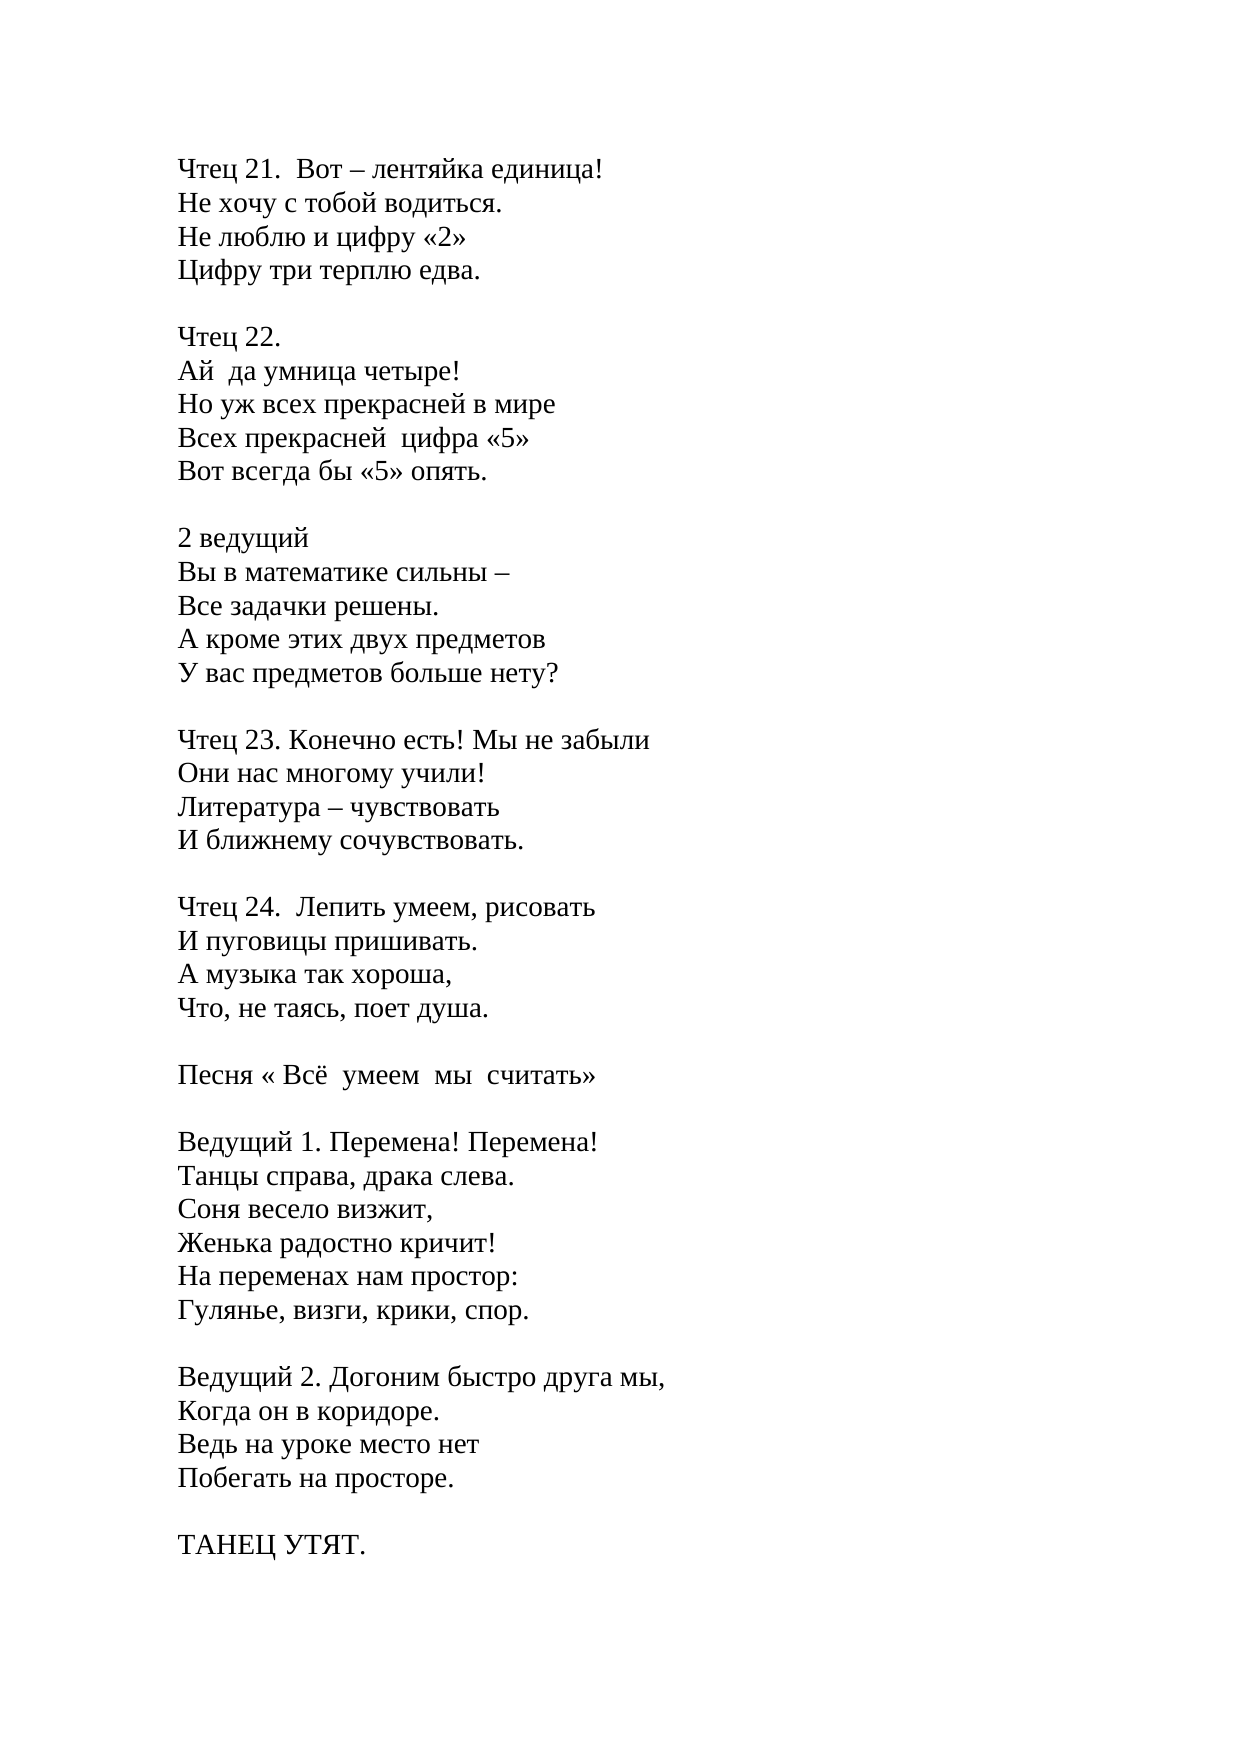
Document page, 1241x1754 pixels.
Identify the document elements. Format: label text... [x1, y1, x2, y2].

text Чтец 23. Конечно есть! Мы не забыли [177, 722, 1152, 755]
text Литература – чувствовать [177, 789, 1152, 822]
text Всех прекрасней цифра «5» [177, 420, 1152, 453]
text На переменах нам простор: [177, 1258, 1152, 1292]
text Чтец 22. [177, 319, 1152, 353]
text Ведь на уроке место нет [177, 1426, 1152, 1460]
text Вы в математике сильны – [177, 554, 1152, 588]
text Чтец 21. Вот – лентяйка единица! [177, 152, 1152, 185]
text У вас предметов больше нету? [177, 655, 1152, 688]
text Что, не таясь, поет душа. [177, 990, 1152, 1024]
text Ай да умница четыре! [177, 353, 1152, 386]
text Все задачки решены. [177, 588, 1152, 621]
text Не люблю и цифру «2» [177, 219, 1152, 252]
text Чтец 24. Лепить умеем, рисовать [177, 889, 1152, 923]
text Когда он в коридоре. [177, 1393, 1152, 1426]
text Ведущий 2. Догоним быстро друга мы, [177, 1359, 1152, 1393]
text 2 ведущий [177, 521, 1152, 554]
text Цифру три терплю едва. [177, 252, 1152, 286]
text Вот всегда бы «5» опять. [177, 453, 1152, 487]
text Но уж всех прекрасней в мире [177, 386, 1152, 420]
text И ближнему сочувствовать. [177, 822, 1152, 856]
text А кроме этих двух предметов [177, 621, 1152, 655]
text Песня « Всё умеем мы считать» [177, 1057, 1152, 1091]
text Они нас многому учили! [177, 755, 1152, 789]
text И пуговицы пришивать. [177, 923, 1152, 957]
text А музыка так хороша, [177, 957, 1152, 990]
text Побегать на просторе. [177, 1460, 1152, 1493]
text Ведущий 1. Перемена! Перемена! Танцы справа, драка слева. Соня весело визжит, Женька радостно кричит! [177, 1124, 1152, 1258]
text Не хочу с тобой водиться. [177, 185, 1152, 219]
text ТАНЕЦ УТЯТ. [177, 1527, 1152, 1560]
text Гулянье, визги, крики, спор. [177, 1292, 1152, 1326]
